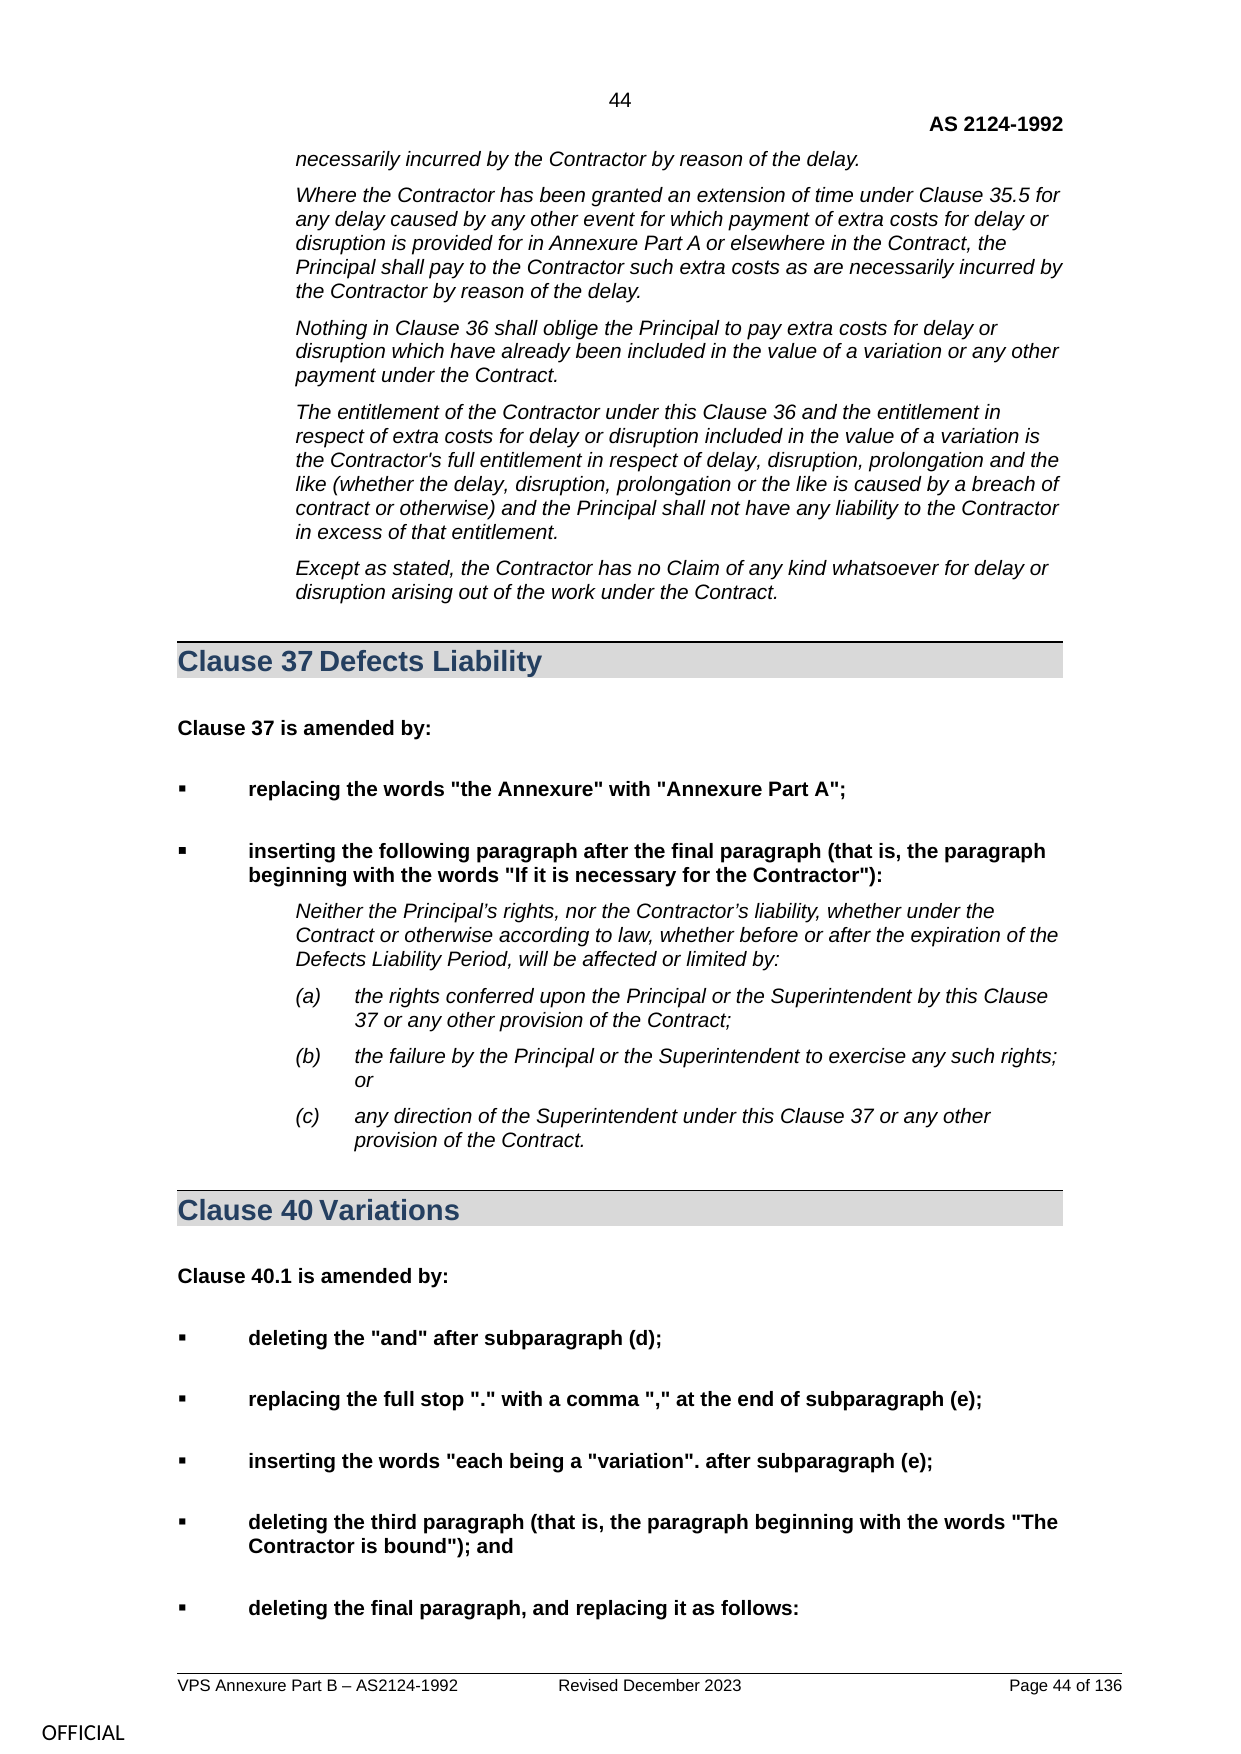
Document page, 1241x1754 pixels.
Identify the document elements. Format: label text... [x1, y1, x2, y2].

text deleting the final paragraph, and replacing it as follows: [177, 1596, 1063, 1619]
list replacing the words "the Annexure" with "Annexure Part A"; [177, 777, 1063, 801]
text inserting the words "each being a "variation". after subparagraph (e); [177, 1448, 1063, 1472]
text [295, 147, 1063, 171]
text (b) the failure by the Principal or the Superintendent to exercise any such rights; or [295, 1044, 1063, 1092]
text deleting the third paragraph (that is, the paragraph beginning with the words "The Contractor is bound"); and [177, 1510, 1063, 1558]
text (c) any direction of the Superintendent under this Clause 37 or any other provision of the Contract. [295, 1104, 1063, 1152]
text Neither the Principal’s rights, nor the Contractor’s liability, whether under the Contract or otherwise according to law, whether before or after the expiration of the Defects Liability Period, will be affected or limited by: [295, 899, 1063, 971]
text Except as stated, the Contractor has no Claim of any kind whatsoever for delay or disruption arising out of the work under the Contract. [295, 556, 1063, 604]
subtitle Clause 40 Variations [177, 1191, 1063, 1226]
text Where the Contractor has been granted an extension of time under Clause 35.5 for any delay caused by any other event for which payment of extra costs for delay or disruption is provided for in Annexure Part A or elsewhere in the Contract, the Principal shall pay to the Contractor such extra costs as are necessarily incurred by the Contractor by reason of the delay. [295, 183, 1063, 303]
text replacing the full stop "." with a comma "," at the end of subparagraph (e); [177, 1387, 1063, 1411]
text (a) the rights conferred upon the Principal or the Superintendent by this Clause 37 or any other provision of the Contract; [295, 983, 1063, 1031]
subtitle Clause 37 Defects Liability [177, 643, 1063, 678]
text The entitlement of the Contractor under this Clause 36 and the entitlement in respect of extra costs for delay or disruption included in the value of a variation is the Contractor's full entitlement in respect of delay, disruption, prolongation and the like (whether the delay, disruption, prolongation or the like is caused by a breach of contract or otherwise) and the Principal shall not have any liability to the Contractor in excess of that entitlement. [295, 400, 1063, 543]
subtitle Clause 37 is amended by: [177, 716, 1063, 739]
text deleting the "and" after subparagraph (d); [177, 1325, 1063, 1349]
text Nothing in Clause 36 shall oblige the Principal to pay extra costs for delay or disruption which have already been included in the value of a variation or any other payment under the Contract. [295, 315, 1063, 387]
subtitle Clause 40.1 is amended by: [177, 1264, 1063, 1288]
list inserting the following paragraph after the final paragraph (that is, the paragraph beginning with the words "If it is necessary for the Contractor"): [177, 838, 1063, 887]
